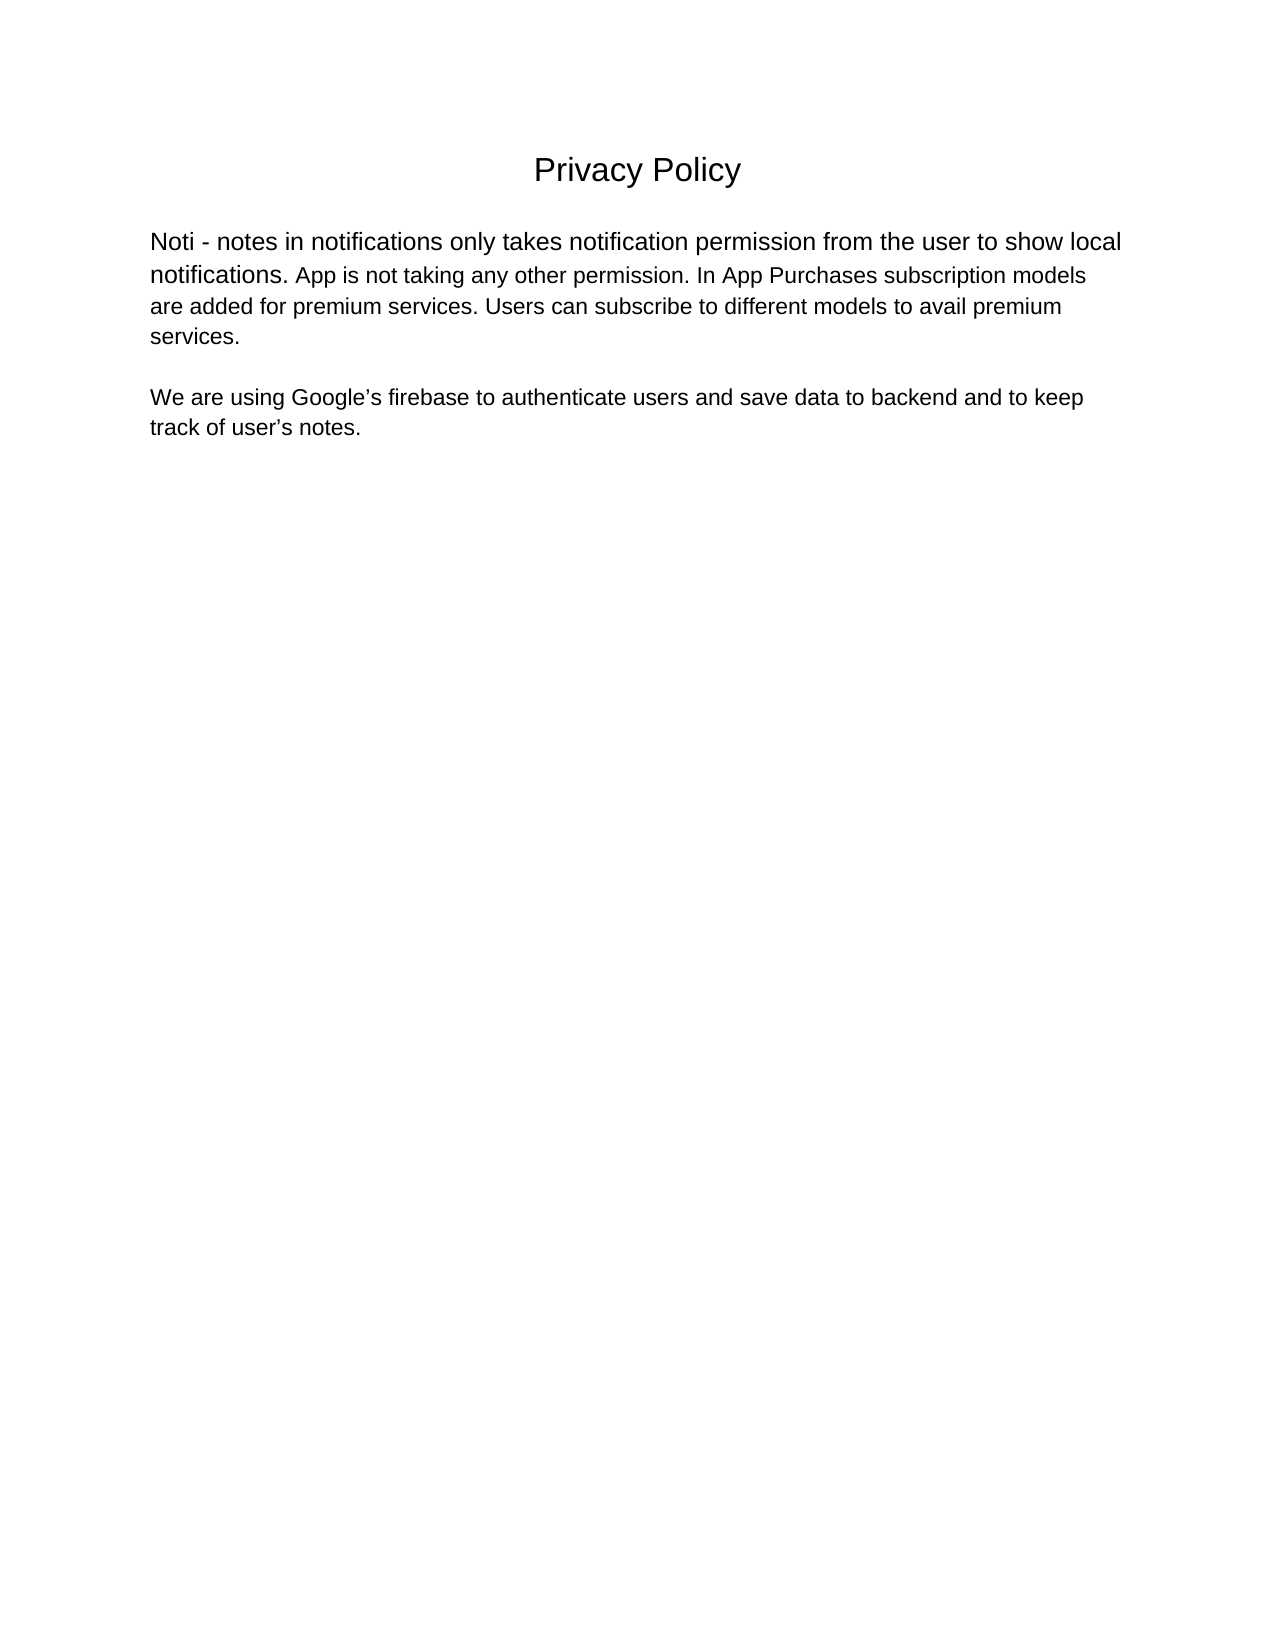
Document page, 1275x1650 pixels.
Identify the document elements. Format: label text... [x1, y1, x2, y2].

text Noti - notes in notifications only takes notification permission from the user to show local notifications. App is not taking any other permission. In App Purchases subscription models are added for premium services. Users can subscribe to different models to avail premium services. [150, 227, 1125, 349]
text Privacy Policy [150, 150, 1125, 188]
text We are using Google’s firebase to authenticate users and save data to backend and to keep track of user’s notes. [150, 383, 1125, 440]
